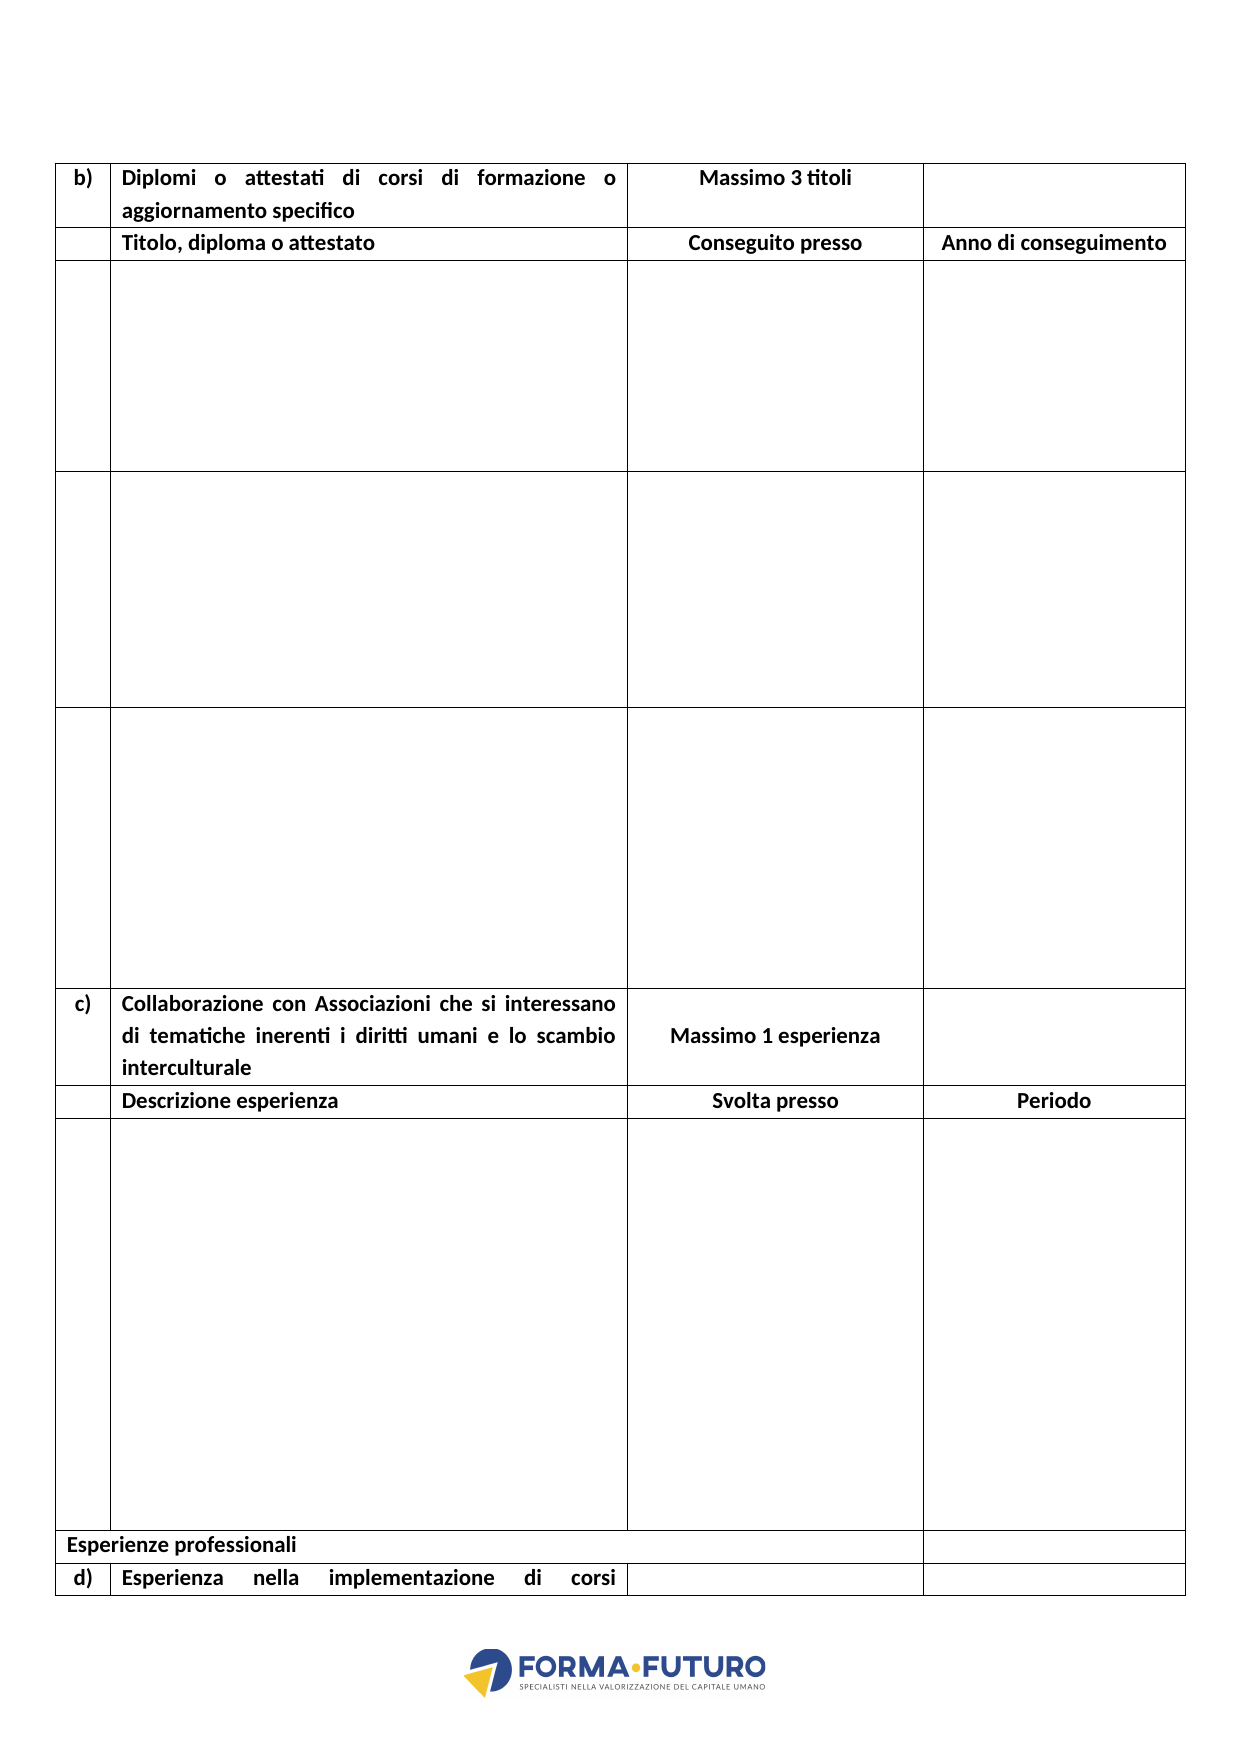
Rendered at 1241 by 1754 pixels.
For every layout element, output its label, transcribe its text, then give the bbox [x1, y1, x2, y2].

table_cell Collaborazione con Associazioni che si interessano di tematiche inerenti i diritti umani e lo scambio interculturale [111, 989, 627, 1085]
table_cell Descrizione esperienza [111, 1086, 627, 1118]
table_cell [924, 708, 1185, 988]
table_cell Massimo 3 titoli [628, 164, 923, 227]
table_cell Periodo [924, 1086, 1185, 1118]
table_cell [111, 708, 627, 988]
table_cell d) [56, 1564, 110, 1595]
table_cell [628, 708, 923, 988]
table_cell [924, 1531, 1185, 1562]
table_cell [924, 989, 1185, 1085]
table_cell [924, 1119, 1185, 1529]
table_cell Esperienze professionali [56, 1531, 923, 1562]
table_cell c) [56, 989, 110, 1085]
table_cell [56, 472, 110, 707]
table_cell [111, 1564, 627, 1595]
table_cell [628, 261, 923, 471]
table_cell [924, 164, 1185, 227]
table_cell [628, 1119, 923, 1529]
table_cell Massimo 1 esperienza [628, 989, 923, 1085]
table_cell Conseguito presso [628, 228, 923, 260]
table_cell [56, 261, 110, 471]
table_cell [56, 708, 110, 988]
table_cell [56, 1086, 110, 1118]
table_cell [111, 1119, 627, 1529]
table_cell [111, 261, 627, 471]
table_cell [56, 1119, 110, 1529]
table_cell [111, 472, 627, 707]
table_cell Anno di conseguimento [924, 228, 1185, 260]
table_cell [924, 1564, 1185, 1595]
table_cell [628, 472, 923, 707]
picture [463, 1649, 766, 1698]
table_cell Titolo, diploma o attestato [111, 228, 627, 260]
table_cell [56, 228, 110, 260]
table_cell Svolta presso [628, 1086, 923, 1118]
table_cell [924, 261, 1185, 471]
table_cell b) [56, 164, 110, 227]
table_cell Diplomi o attestati di corsi di formazione o aggiornamento specifico [111, 164, 627, 227]
table_cell [924, 472, 1185, 707]
table_cell [628, 1564, 923, 1595]
